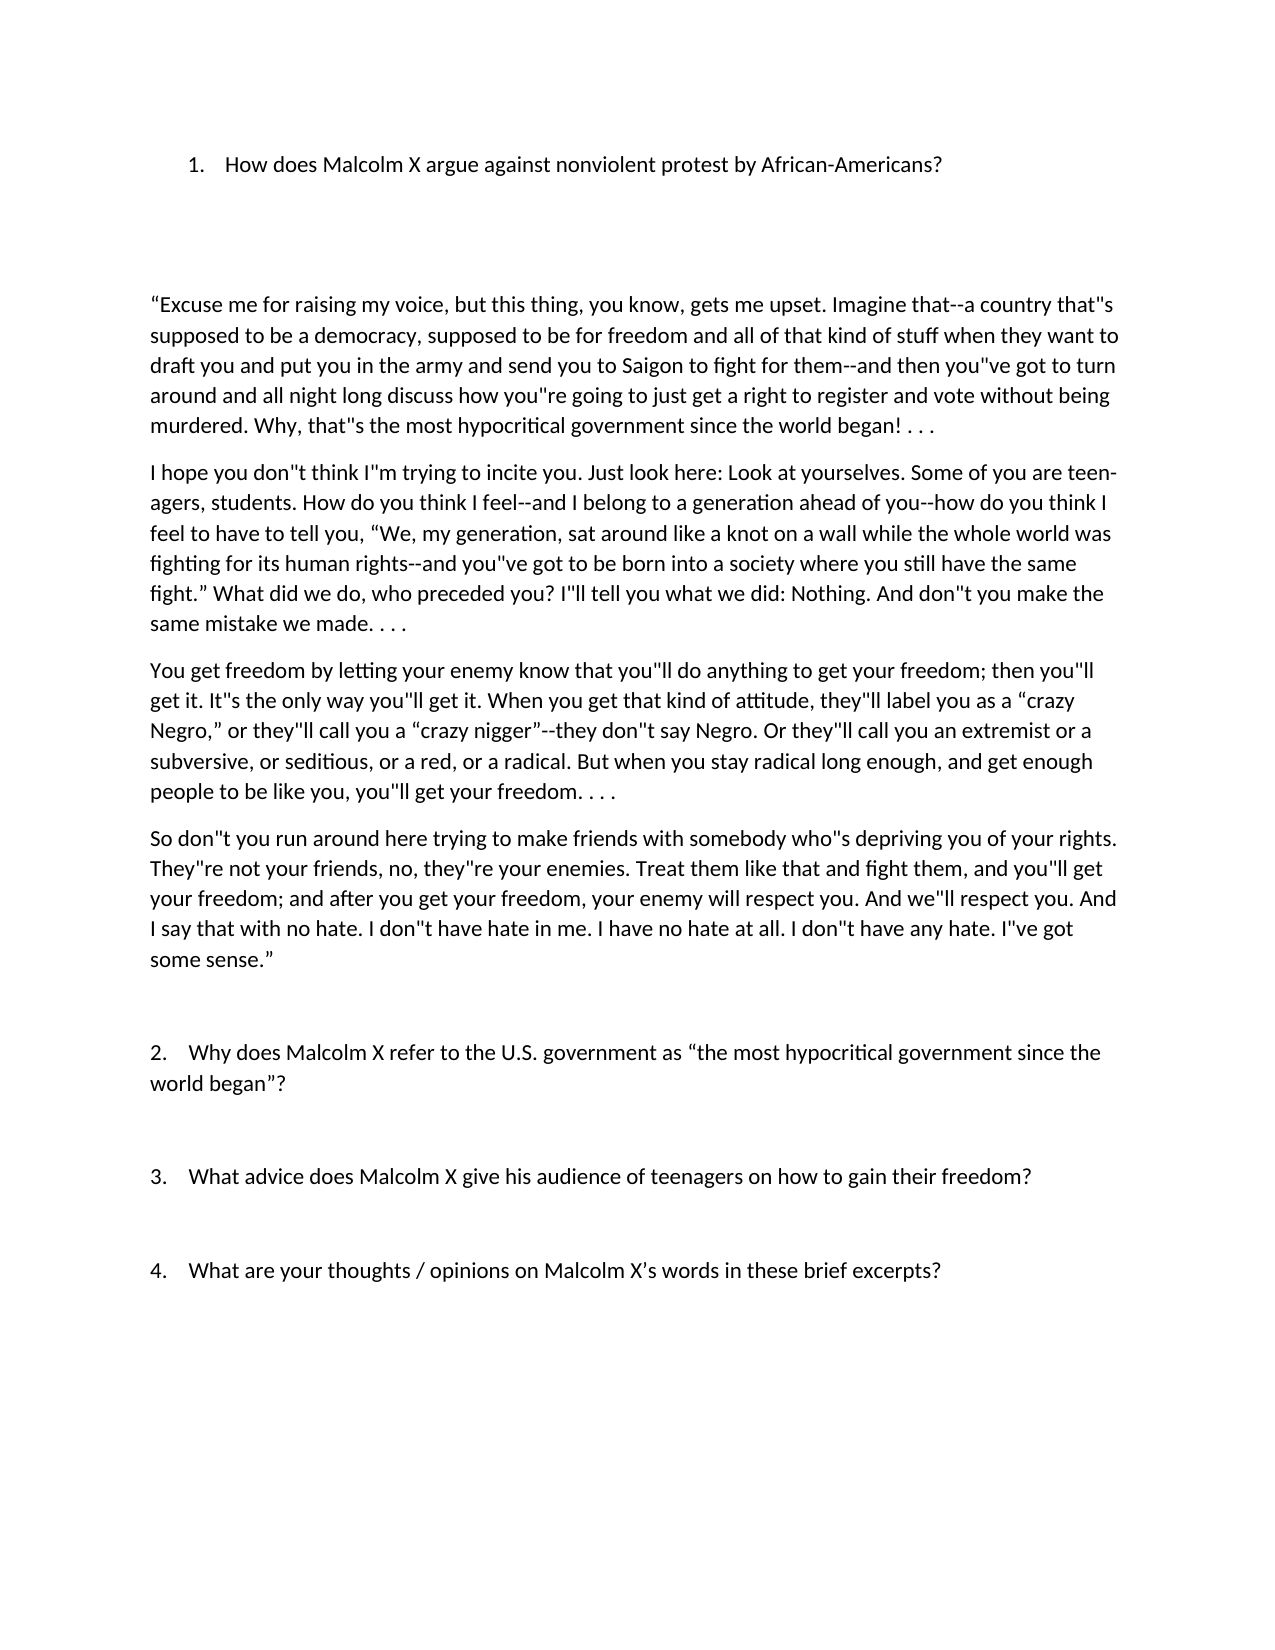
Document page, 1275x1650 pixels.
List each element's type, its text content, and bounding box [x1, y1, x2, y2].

text So don"t you run around here trying to make friends with somebody who"s depriving you of your rights. They"re not your friends, no, they"re your enemies. Treat them like that and fight them, and you"ll get your freedom; and after you get your freedom, your enemy will respect you. And we"ll respect you. And I say that with no hate. I don"t have hate in me. I have no hate at all. I don"t have any hate. I"ve got some sense.” [150, 824, 1125, 973]
text “Excuse me for raising my voice, but this thing, you know, gets me upset. Imagine that--a country that"s supposed to be a democracy, supposed to be for freedom and all of that kind of stuff when they want to draft you and put you in the army and send you to Saigon to fight for them--and then you"ve got to turn around and all night long discuss how you"re going to just get a right to register and vote without being murdered. Why, that"s the most hypocritical government since the world began! . . . [150, 291, 1125, 439]
text 3. What advice does Malcolm X give his audience of teenagers on how to gain their freedom? [150, 1162, 1125, 1191]
text I hope you don"t think I"m trying to incite you. Just look here: Look at yourselves. Some of you are teen-agers, students. How do you think I feel--and I belong to a generation ahead of you--how do you think I feel to have to tell you, “We, my generation, sat around like a knot on a wall while the whole world was fighting for its human rights--and you"ve got to be born into a society where you still have the same fight.” What did we do, who preceded you? I"ll tell you what we did: Nothing. And don"t you make the same mistake we made. . . . [150, 458, 1125, 637]
list How does Malcolm X argue against nonviolent protest by African-Americans? [187, 150, 1125, 178]
text 4. What are your thoughts / opinions on Malcolm X’s words in these brief excerpts? [150, 1256, 1125, 1284]
text You get freedom by letting your enemy know that you"ll do anything to get your freedom; then you"ll get it. It"s the only way you"ll get it. When you get that kind of attitude, they"ll label you as a “crazy Negro,” or they"ll call you a “crazy nigger”--they don"t say Negro. Or they"ll call you an extremist or a subversive, or seditious, or a red, or a radical. But when you stay radical long enough, and get enough people to be like you, you"ll get your freedom. . . . [150, 656, 1125, 805]
text 2. Why does Malcolm X refer to the U.S. government as “the most hypocritical government since the world began”? [150, 1038, 1125, 1097]
